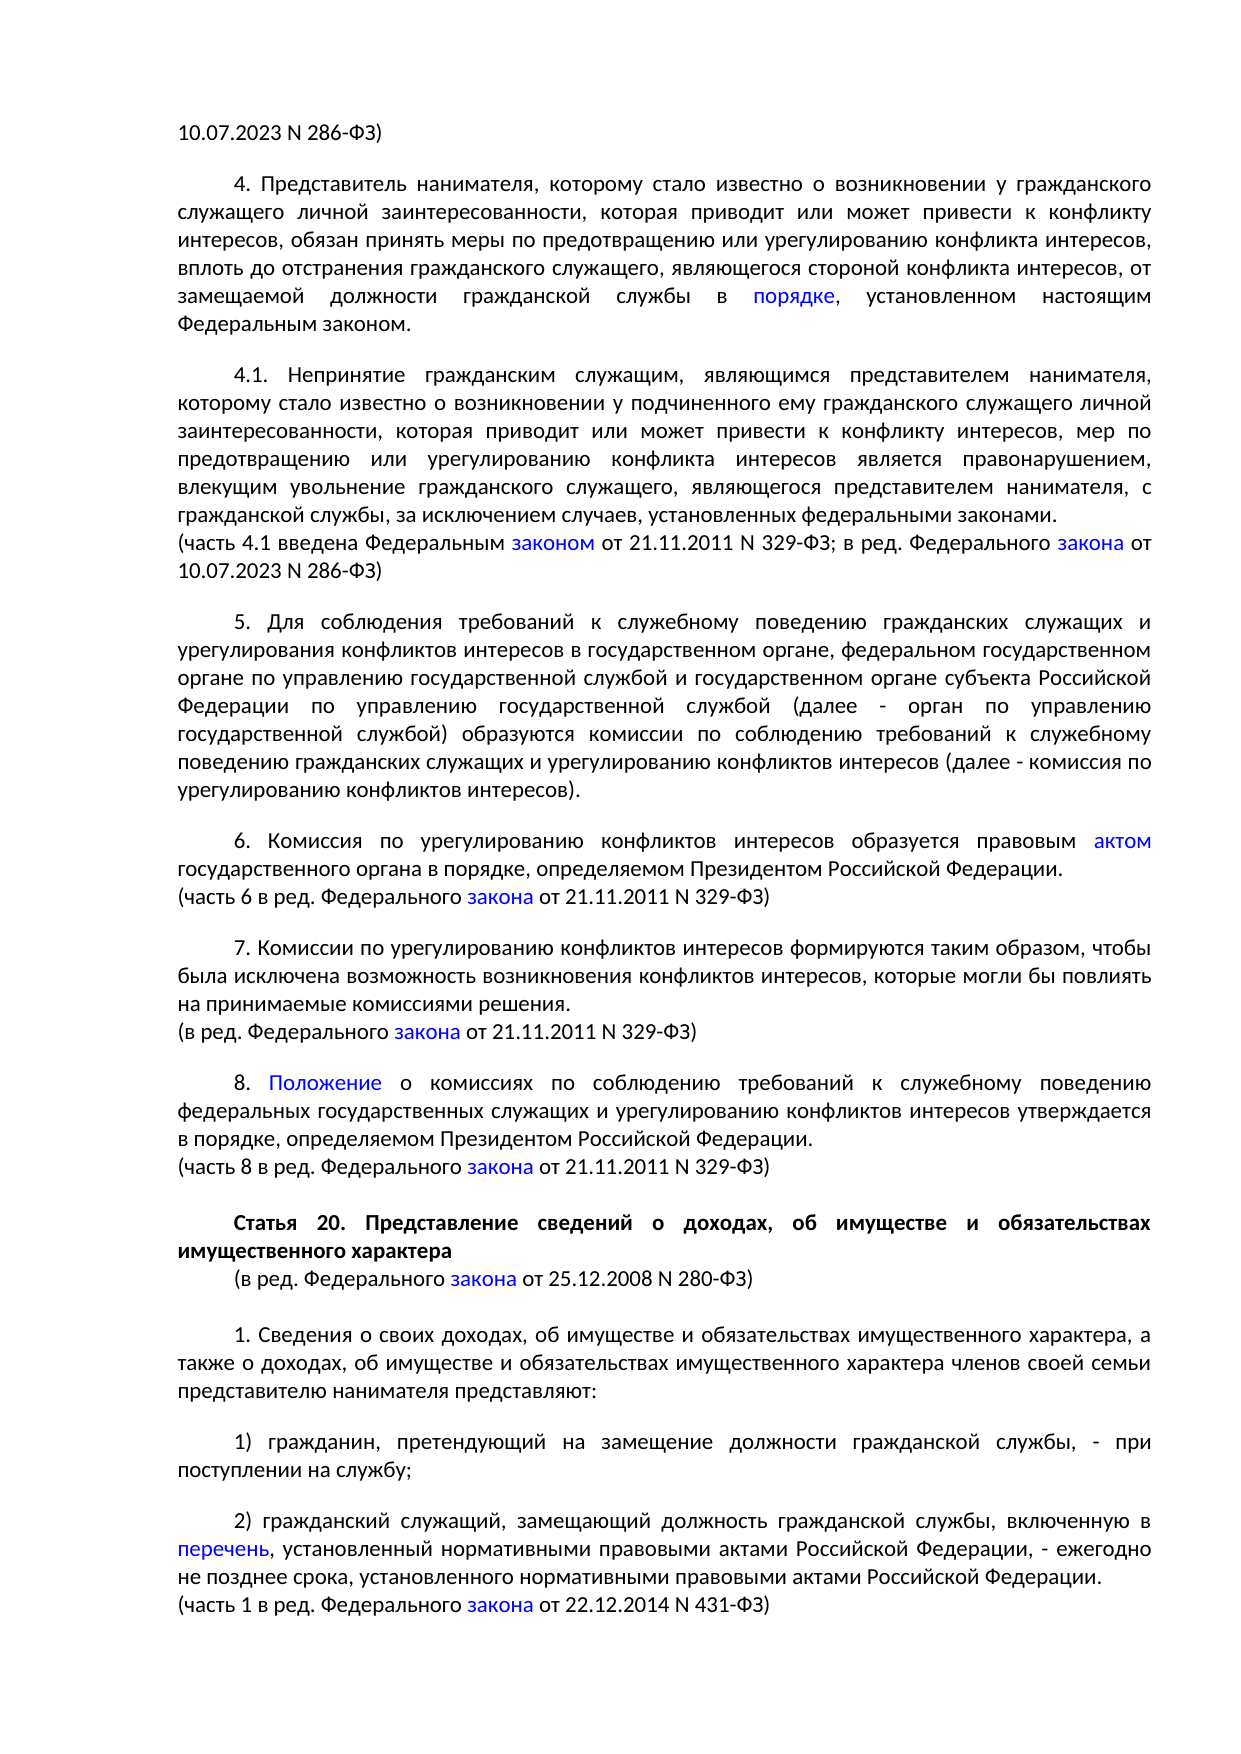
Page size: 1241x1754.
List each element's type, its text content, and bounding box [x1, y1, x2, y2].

text 7. Комиссии по урегулированию конфликтов интересов формируются таким образом, чтобы была исключена возможность возникновения конфликтов интересов, которые могли бы повлиять на принимаемые комиссиями решения. [177, 933, 1152, 1017]
text (часть 6 в ред. Федерального закона от 21.11.2011 N 329-ФЗ) [177, 882, 1152, 910]
text 2) гражданский служащий, замещающий должность гражданской службы, включенную в перечень, установленный нормативными правовыми актами Российской Федерации, - ежегодно не позднее срока, установленного нормативными правовыми актами Российской Федерации. [177, 1506, 1152, 1590]
text (часть 1 в ред. Федерального закона от 22.12.2014 N 431-ФЗ) [177, 1590, 1152, 1618]
text 5. Для соблюдения требований к служебному поведению гражданских служащих и урегулирования конфликтов интересов в государственном органе, федеральном государственном органе по управлению государственной службой и государственном органе субъекта Российской Федерации по управлению государственной службой (далее - орган по управлению государственной службой) образуются комиссии по соблюдению требований к служебному поведению гражданских служащих и урегулированию конфликтов интересов (далее - комиссия по урегулированию конфликтов интересов). [177, 607, 1152, 803]
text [177, 118, 1152, 146]
text 8. Положение о комиссиях по соблюдению требований к служебному поведению федеральных государственных служащих и урегулированию конфликтов интересов утверждается в порядке, определяемом Президентом Российской Федерации. [177, 1068, 1152, 1152]
text 4. Представитель нанимателя, которому стало известно о возникновении у гражданского служащего личной заинтересованности, которая приводит или может привести к конфликту интересов, обязан принять меры по предотвращению или урегулированию конфликта интересов, вплоть до отстранения гражданского служащего, являющегося стороной конфликта интересов, от замещаемой должности гражданской службы в порядке, установленном настоящим Федеральным законом. [177, 169, 1152, 337]
text 1. Сведения о своих доходах, об имуществе и обязательствах имущественного характера, а также о доходах, об имуществе и обязательствах имущественного характера членов своей семьи представителю нанимателя представляют: [177, 1320, 1152, 1404]
text (в ред. Федерального закона от 25.12.2008 N 280-ФЗ) [177, 1264, 1152, 1292]
title Статья 20. Представление сведений о доходах, об имуществе и обязательствах имущественного характера [177, 1208, 1152, 1264]
text 4.1. Непринятие гражданским служащим, являющимся представителем нанимателя, которому стало известно о возникновении у подчиненного ему гражданского служащего личной заинтересованности, которая приводит или может привести к конфликту интересов, мер по предотвращению или урегулированию конфликта интересов является правонарушением, влекущим увольнение гражданского служащего, являющегося представителем нанимателя, с гражданской службы, за исключением случаев, установленных федеральными законами. [177, 360, 1152, 528]
text 1) гражданин, претендующий на замещение должности гражданской службы, - при поступлении на службу; [177, 1427, 1152, 1483]
text (часть 4.1 введена Федеральным законом от 21.11.2011 N 329-ФЗ; в ред. Федерального закона от 10.07.2023 N 286-ФЗ) [177, 528, 1152, 584]
text (часть 8 в ред. Федерального закона от 21.11.2011 N 329-ФЗ) [177, 1152, 1152, 1180]
text 6. Комиссия по урегулированию конфликтов интересов образуется правовым актом государственного органа в порядке, определяемом Президентом Российской Федерации. [177, 826, 1152, 882]
text (в ред. Федерального закона от 21.11.2011 N 329-ФЗ) [177, 1017, 1152, 1045]
